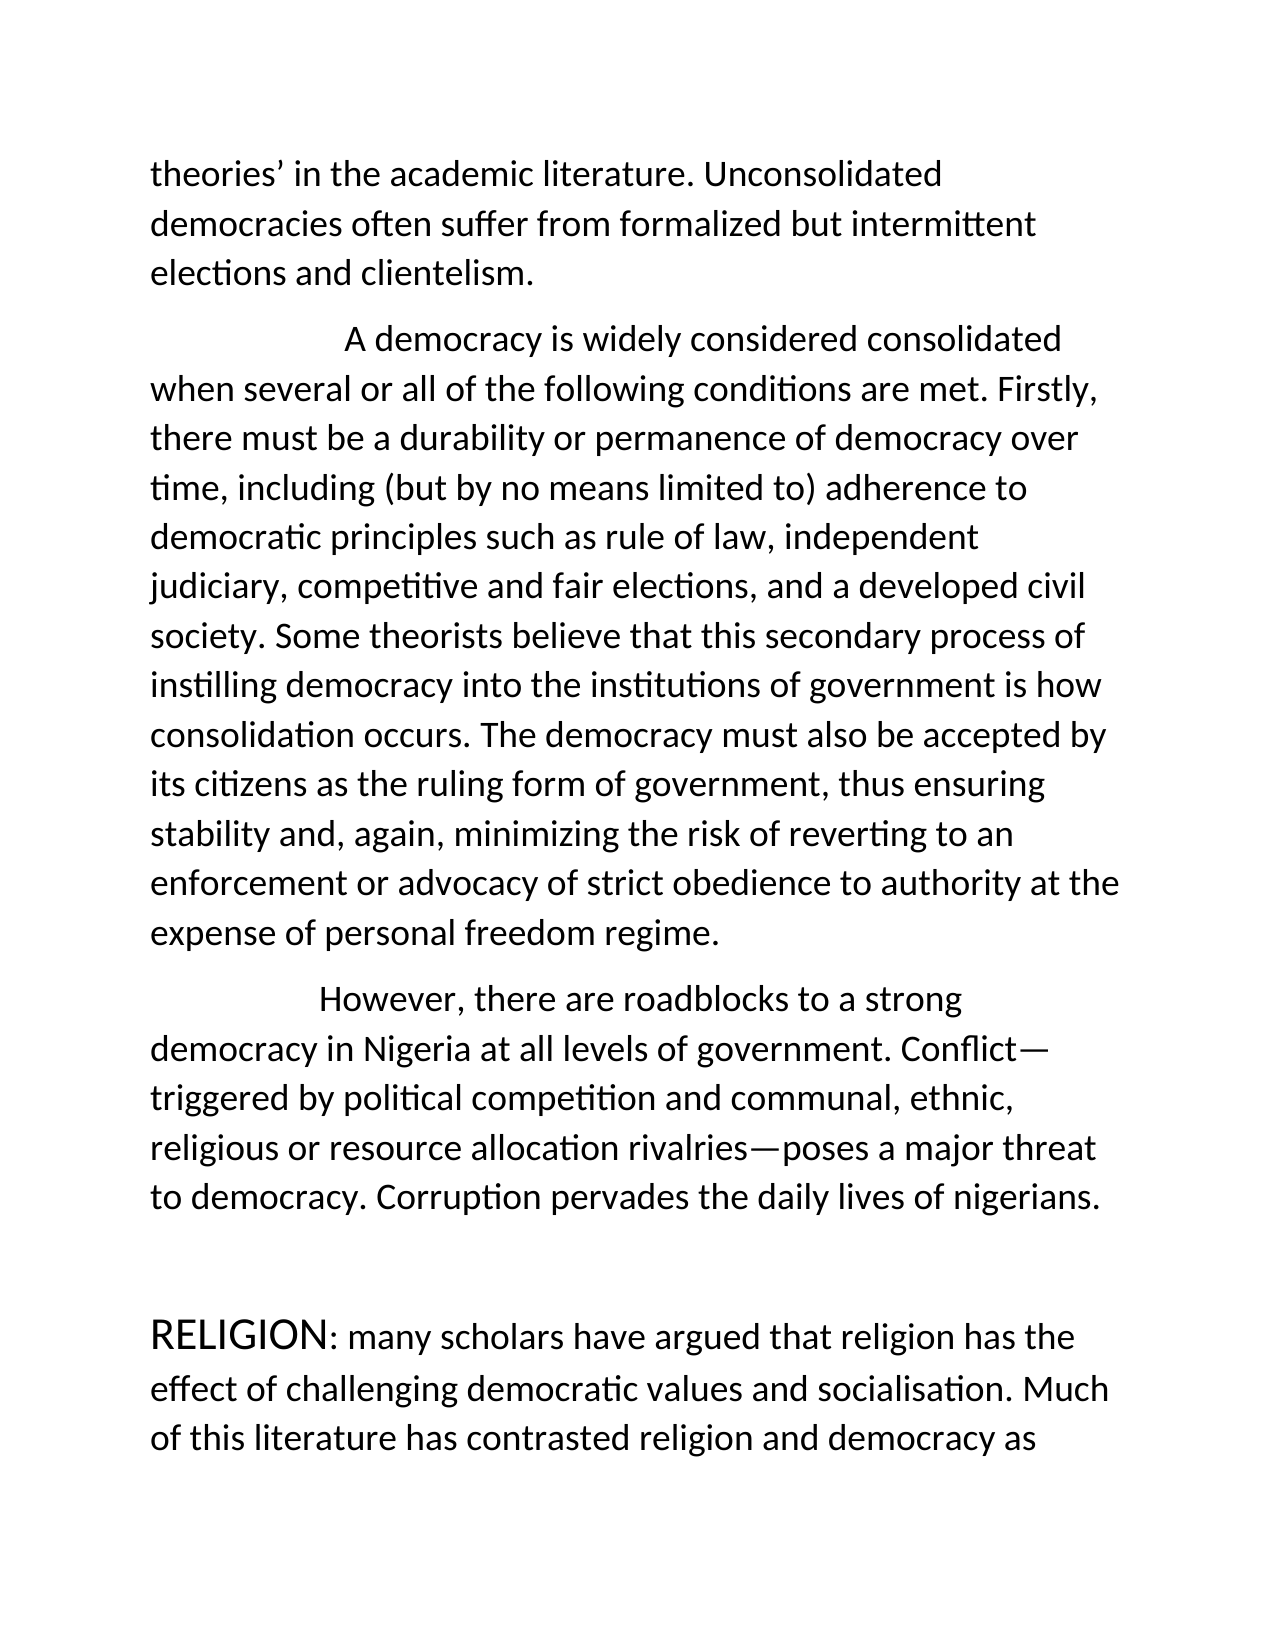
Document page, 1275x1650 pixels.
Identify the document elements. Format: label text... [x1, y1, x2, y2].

text However, there are roadblocks to a strong democracy in Nigeria at all levels of government. Conflict—triggered by political competition and communal, ethnic, religious or resource allocation rivalries—poses a major threat to democracy. Corruption pervades the daily lives of nigerians. [150, 975, 1125, 1219]
text A democracy is widely considered consolidated when several or all of the following conditions are met. Firstly, there must be a durability or permanence of democracy over time, including (but by no means limited to) adherence to democratic principles such as rule of law, independent judiciary, competitive and fair elections, and a developed civil society. Some theorists believe that this secondary process of instilling democracy into the institutions of government is how consolidation occurs. The democracy must also be accepted by its citizens as the ruling form of government, thus ensuring stability and, again, minimizing the risk of reverting to an enforcement or advocacy of strict obedience to authority at the expense of personal freedom regime. [150, 315, 1125, 955]
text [150, 150, 1125, 295]
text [150, 1305, 1125, 1460]
